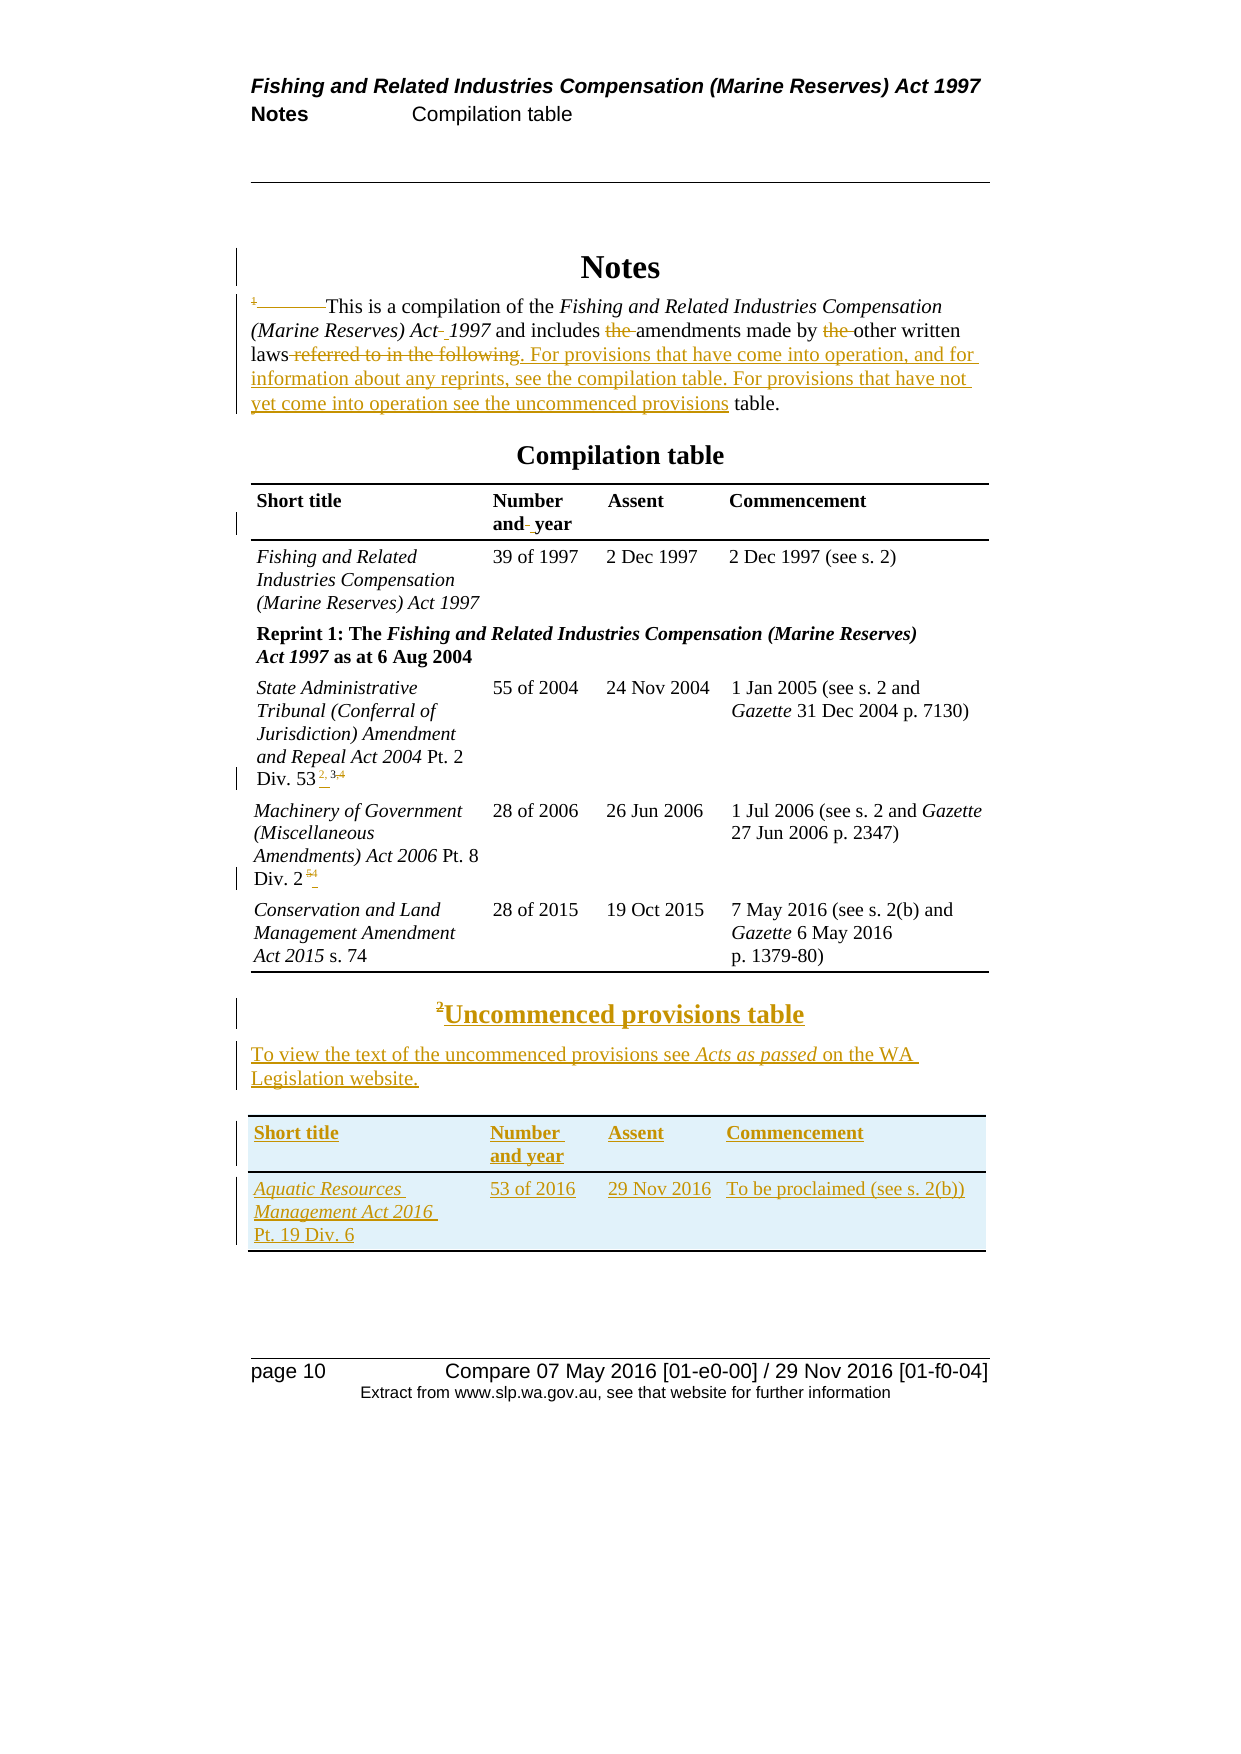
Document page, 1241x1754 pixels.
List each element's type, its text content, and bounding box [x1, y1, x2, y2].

table_cell 19 Oct 2015 [600, 894, 725, 971]
table_header Assent [602, 485, 723, 539]
table_cell Conservation and Land Management Amendment Act 2015 s. 74 [251, 894, 487, 971]
table_header Commencement [723, 485, 989, 539]
table_cell 26 Jun 2006 [600, 794, 725, 894]
table_cell 7 May 2016 (see s. 2(b) and Gazette 6 May 2016 p. 1379-80) [725, 894, 989, 971]
table_cell 2 Dec 1997 (see s. 2) [723, 541, 989, 618]
table_cell Machinery of Government (Miscellaneous Amendments) Act 2006 Pt. 8 Div. 2 [251, 794, 487, 894]
table_cell 39 of 1997 [487, 541, 600, 618]
table_cell State Administrative Tribunal (Conferral of Jurisdiction) Amendment and Repeal Act 2004 Pt. 2 Div. 53 3 [251, 672, 487, 794]
table_cell 55 of 2004 [487, 672, 600, 794]
table_cell 1 Jul 2006 (see s. 2 and Gazette 27 Jun 2006 p. 2347) [725, 794, 989, 894]
text This is a compilation of the Fishing and Related Industries Compensation (Marine Reserves) Act1997 and includes amendments made by other written laws table. [251, 294, 990, 414]
table_cell Fishing and Related Industries Compensation (Marine Reserves) Act 1997 [251, 541, 487, 618]
subtitle Notes [251, 247, 990, 286]
subtitle Compilation table [251, 439, 990, 471]
table_header Short title [251, 485, 487, 539]
table_cell 24 Nov 2004 [600, 672, 725, 794]
table_cell Reprint 1: The Fishing and Related Industries Compensation (Marine Reserves) Act 1997 as at 6 Aug 2004 [251, 618, 989, 672]
table_cell 28 of 2015 [487, 894, 600, 971]
table_cell 28 of 2006 [487, 794, 600, 894]
table_cell 1 Jan 2005 (see s. 2 and Gazette 31 Dec 2004 p. 7130) [725, 672, 989, 794]
table_header Number andyear [487, 485, 602, 539]
table_cell 2 Dec 1997 [600, 541, 723, 618]
